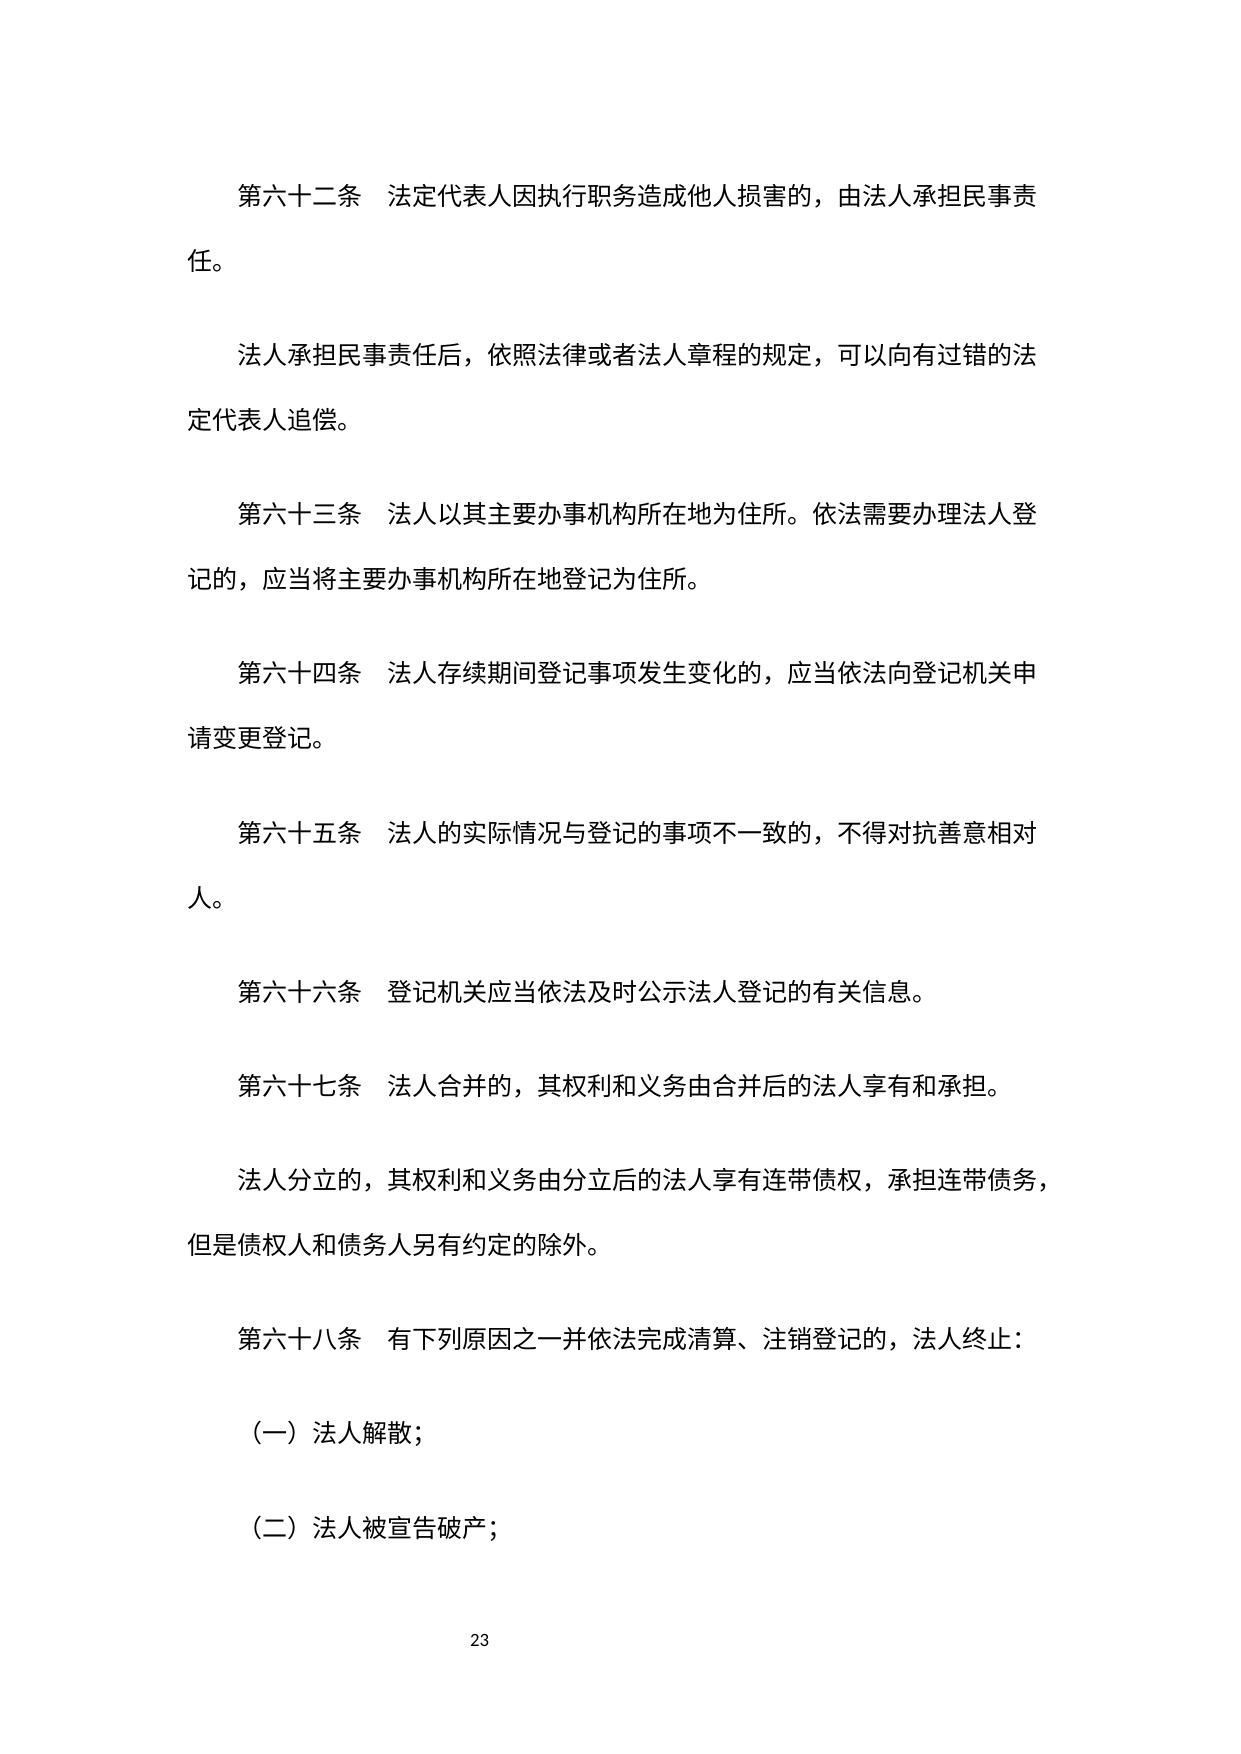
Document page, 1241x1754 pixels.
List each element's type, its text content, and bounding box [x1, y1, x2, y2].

text 第六十八条 有下列原因之一并依法完成清算、注销登记的，法人终止： [187, 1305, 1053, 1370]
text （一）法人解散； [187, 1399, 1053, 1464]
text 第六十六条 登记机关应当依法及时公示法人登记的有关信息。 [187, 958, 1053, 1023]
text （二）法人被宣告破产； [187, 1494, 1053, 1559]
text 第六十五条 法人的实际情况与登记的事项不一致的，不得对抗善意相对人。 [187, 799, 1053, 929]
text 第六十七条 法人合并的，其权利和义务由合并后的法人享有和承担。 [187, 1052, 1053, 1117]
text 第六十三条 法人以其主要办事机构所在地为住所。依法需要办理法人登记的，应当将主要办事机构所在地登记为住所。 [187, 480, 1053, 610]
text 法人承担民事责任后，依照法律或者法人章程的规定，可以向有过错的法定代表人追偿。 [187, 321, 1053, 451]
text 第六十四条 法人存续期间登记事项发生变化的，应当依法向登记机关申请变更登记。 [187, 639, 1053, 769]
text 第六十二条 法定代表人因执行职务造成他人损害的，由法人承担民事责任。 [187, 162, 1053, 292]
text 法人分立的，其权利和义务由分立后的法人享有连带债权，承担连带债务，但是债权人和债务人另有约定的除外。 [187, 1146, 1053, 1276]
